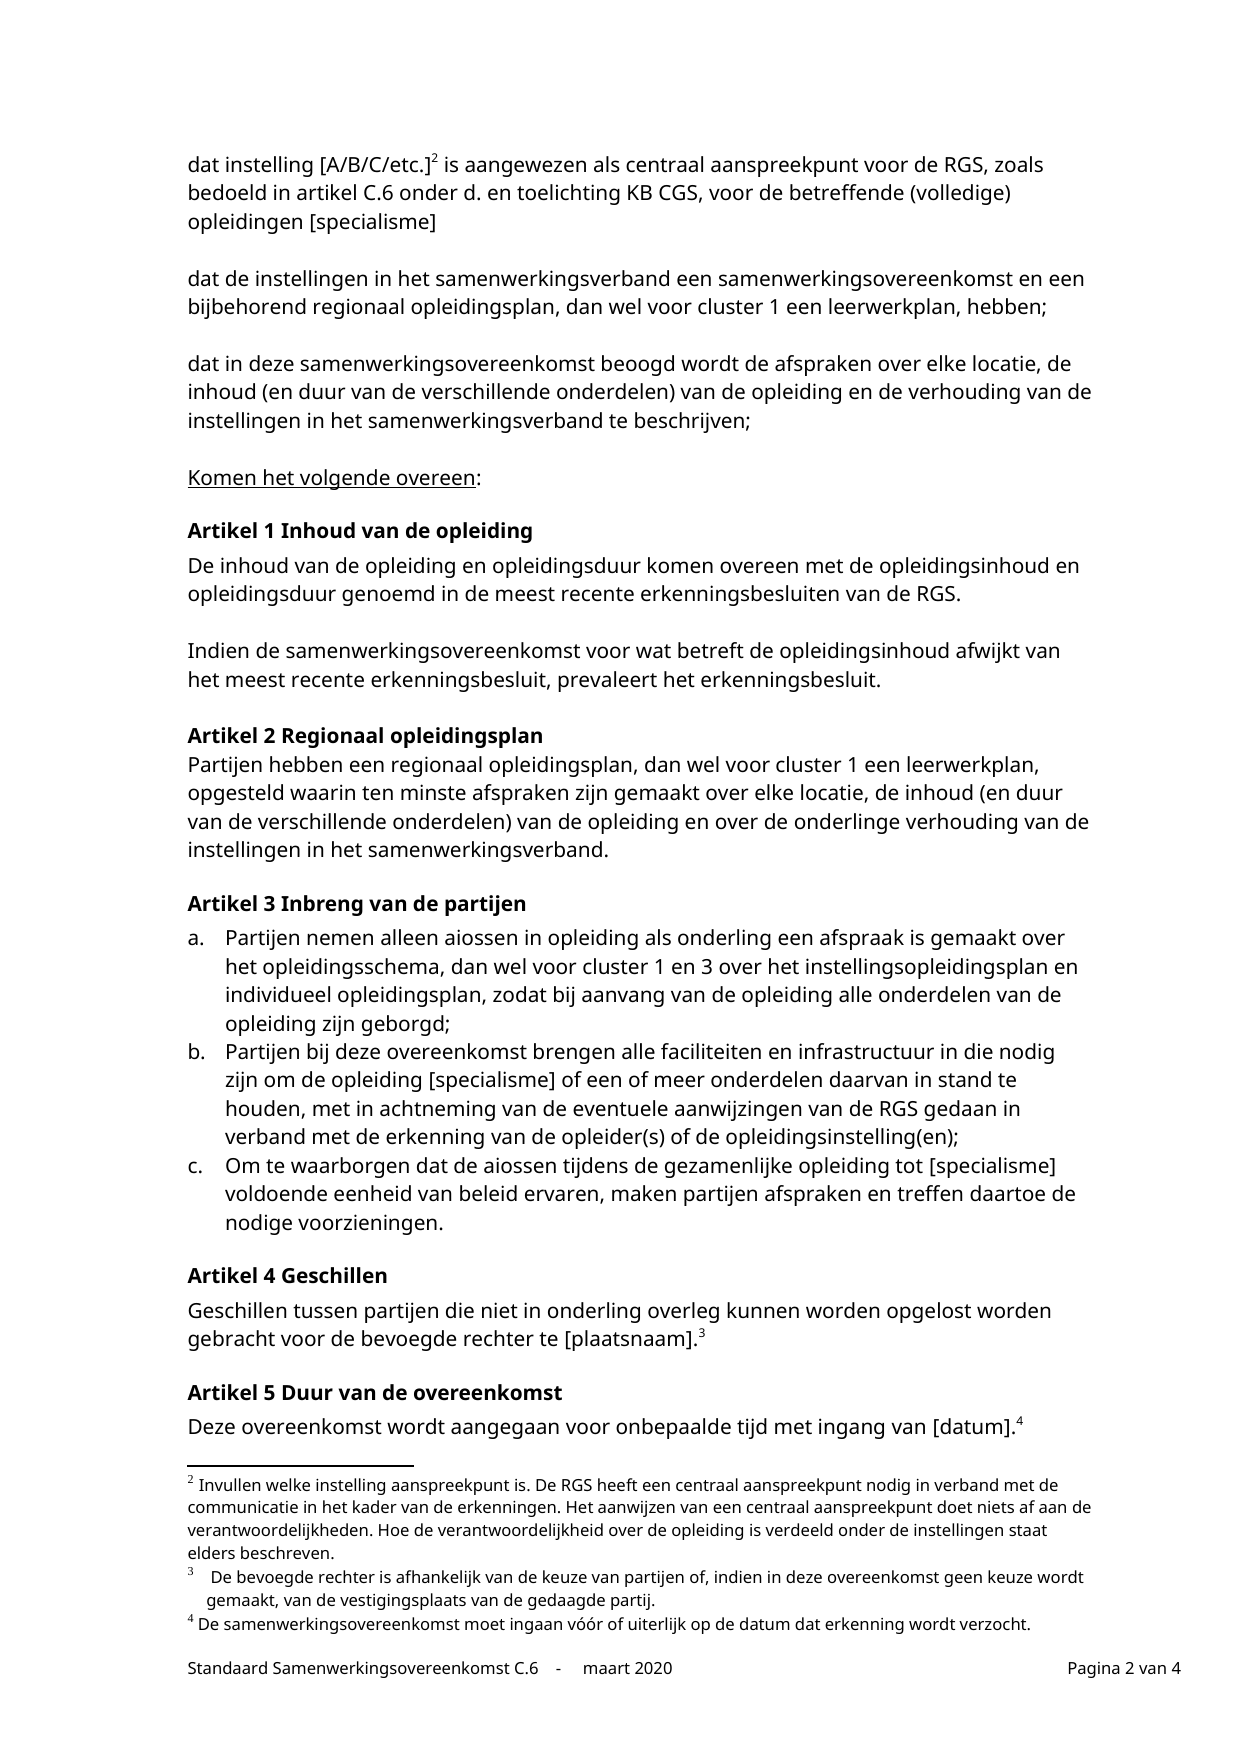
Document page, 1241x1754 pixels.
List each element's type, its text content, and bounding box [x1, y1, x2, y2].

text Partijen hebben een regionaal opleidingsplan, dan wel voor cluster 1 een leerwerkplan, opgesteld waarin ten minste afspraken zijn gemaakt over elke locatie, de inhoud (en duur van de verschillende onderdelen) van de opleiding en over de onderlinge verhouding van de instellingen in het samenwerkingsverband. [187, 750, 1093, 864]
list Partijen bij deze overeenkomst brengen alle faciliteiten en infrastructuur in die nodig zijn om de opleiding [specialisme] of een of meer onderdelen daarvan in stand te houden, met in achtneming van de eventuele aanwijzingen van de RGS gedaan in verband met de erkenning van de opleider(s) of de opleidingsinstelling(en); [187, 1037, 1093, 1151]
text dat in deze samenwerkingsovereenkomst beoogd wordt de afspraken over elke locatie, de inhoud (en duur van de verschillende onderdelen) van de opleiding en de verhouding van de instellingen in het samenwerkingsverband te beschrijven; [187, 349, 1093, 434]
list Om te waarborgen dat de aiossen tijdens de gezamenlijke opleiding tot [specialisme] voldoende eenheid van beleid ervaren, maken partijen afspraken en treffen daartoe de nodige voorzieningen. [187, 1151, 1093, 1236]
subtitle Artikel 5 Duur van de overeenkomst [187, 1378, 1093, 1406]
text Komen het volgende overeen: [187, 463, 1093, 491]
subtitle Artikel 3 Inbreng van de partijen [187, 889, 1093, 917]
subtitle Artikel 1 Inhoud van de opleiding [187, 516, 1093, 545]
list Partijen nemen alleen aiossen in opleiding als onderling een afspraak is gemaakt over het opleidingsschema, dan wel voor cluster 1 en 3 over het instellingsopleidingsplan en individueel opleidingsplan, zodat bij aanvang van de opleiding alle onderdelen van de opleiding zijn geborgd; [187, 923, 1093, 1037]
subtitle Artikel 4 Geschillen [187, 1261, 1093, 1290]
text dat de instellingen in het samenwerkingsverband een samenwerkingsovereenkomst en een bijbehorend regionaal opleidingsplan, dan wel voor cluster 1 een leerwerkplan, hebben; [187, 264, 1093, 321]
text De inhoud van de opleiding en opleidingsduur komen overeen met de opleidingsinhoud en opleidingsduur genoemd in de meest recente erkenningsbesluiten van de RGS. [187, 551, 1093, 608]
text Indien de samenwerkingsovereenkomst voor wat betreft de opleidingsinhoud afwijkt van het meest recente erkenningsbesluit, prevaleert het erkenningsbesluit. [187, 636, 1093, 693]
text Geschillen tussen partijen die niet in onderling overleg kunnen worden opgelost worden gebracht voor de bevoegde rechter te [plaatsnaam]. [187, 1296, 1093, 1353]
text Deze overeenkomst wordt aangegaan voor onbepaalde tijd met ingang van [datum]. [187, 1412, 1093, 1441]
text Artikel 2 Regionaal opleidingsplan [187, 722, 1093, 750]
text dat instelling [A/B/C/etc.] is aangewezen als centraal aanspreekpunt voor de RGS, zoals bedoeld in artikel C.6 onder d. en toelichting KB CGS, voor de betreffende (volledige) opleidingen [specialisme] [187, 150, 1093, 235]
